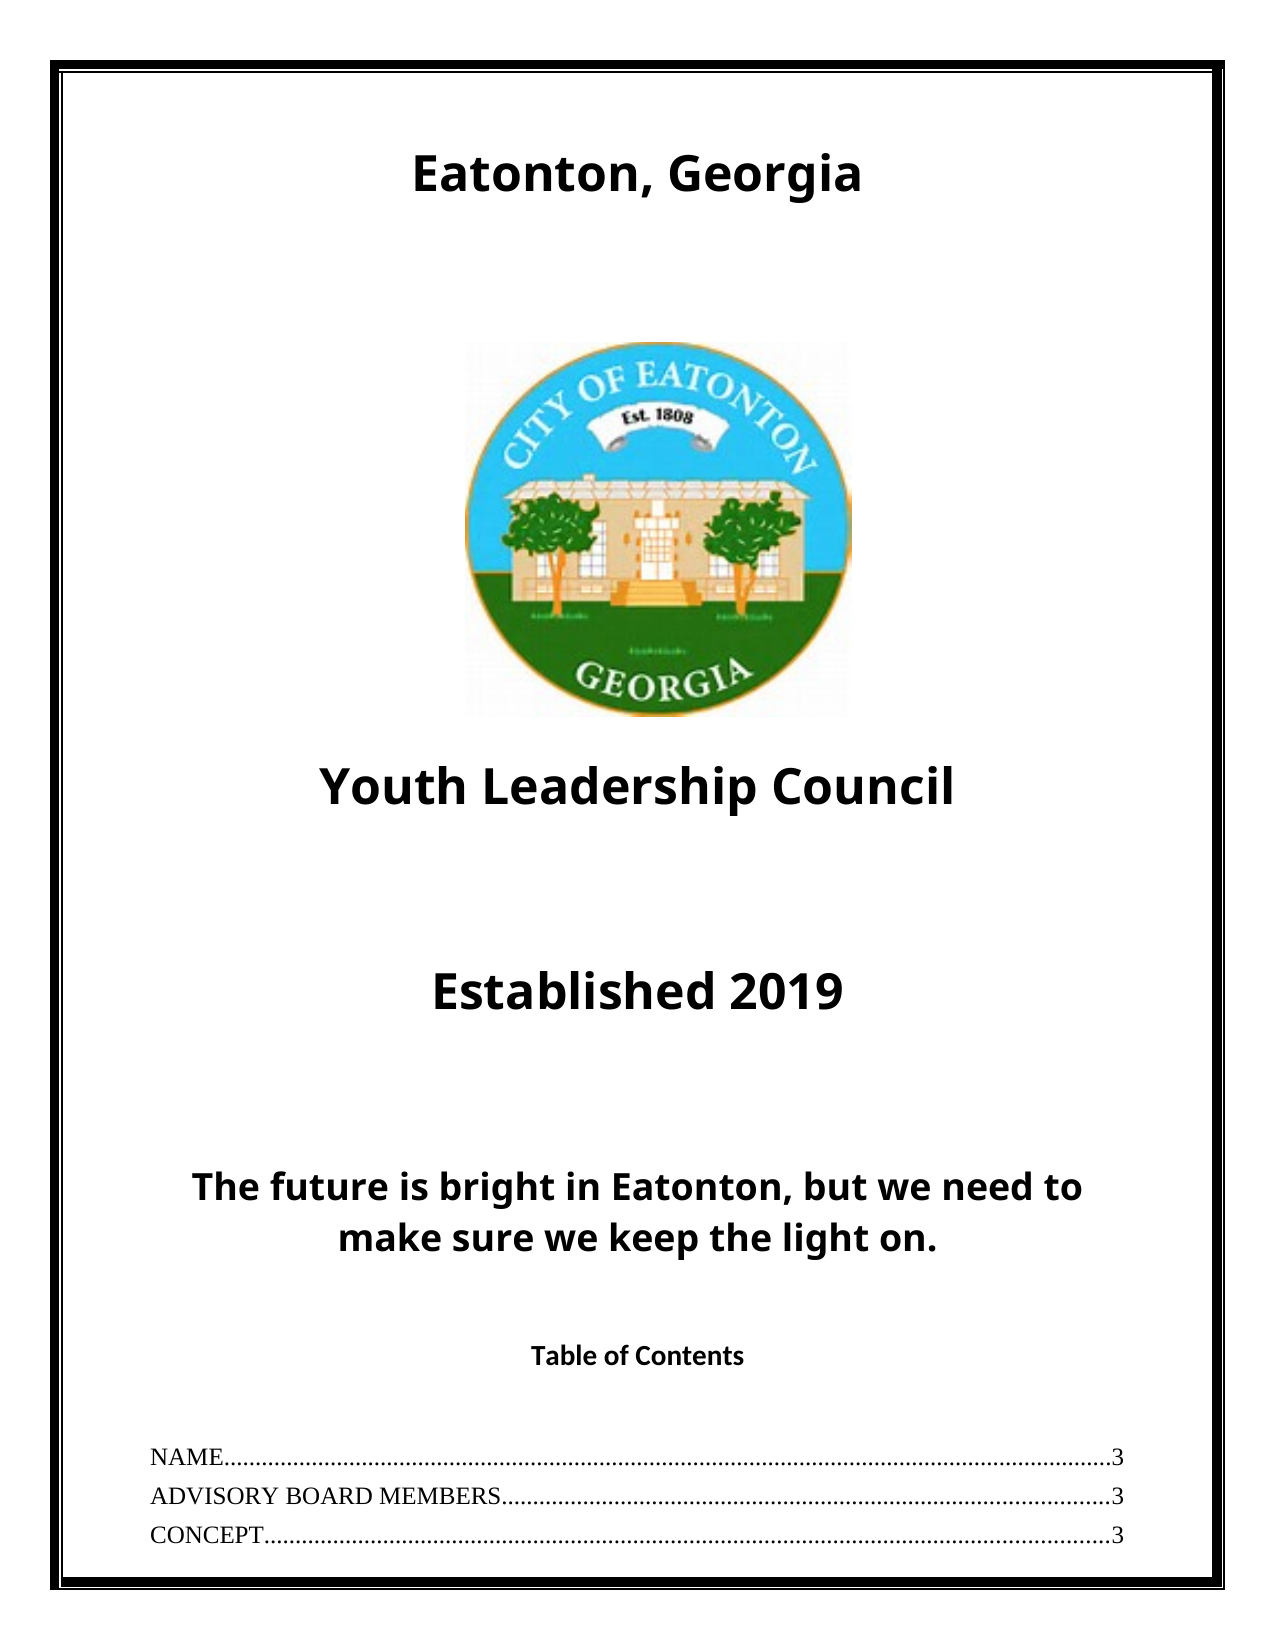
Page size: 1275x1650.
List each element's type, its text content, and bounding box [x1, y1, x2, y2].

picture [465, 342, 852, 717]
text The future is bright in Eatonton, but we need to make sure we keep the light on. [150, 1160, 1125, 1262]
text Youth Leadership Council [150, 751, 1125, 819]
text Eatonton, Georgia [150, 138, 1125, 206]
text Table of Contents [150, 1337, 1125, 1373]
text Established 2019 [150, 956, 1125, 1024]
